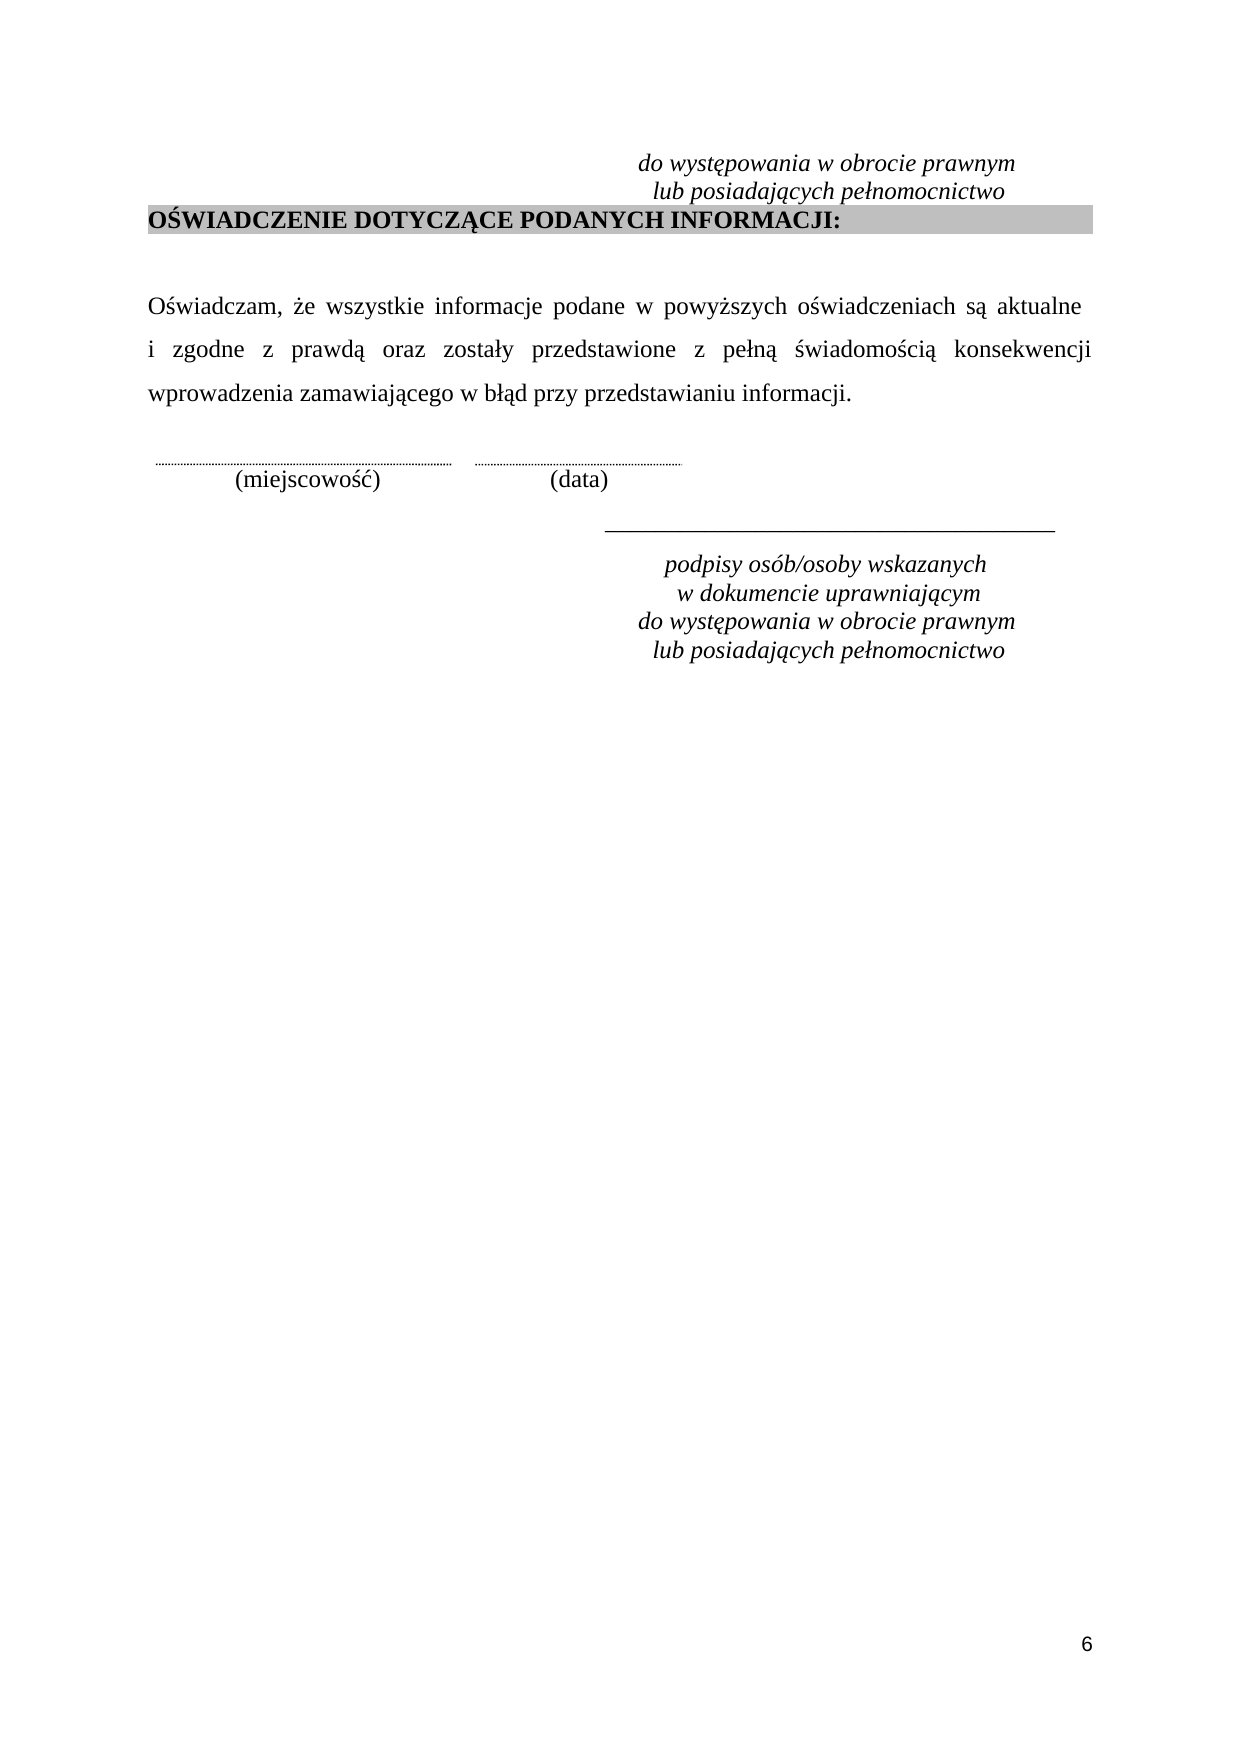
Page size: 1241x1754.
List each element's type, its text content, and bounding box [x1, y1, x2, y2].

table_header (data) [468, 464, 691, 506]
text podpisy osób/osoby wskazanych w dokumencie uprawniającym [598, 549, 1062, 606]
table_header (miejscowość) [148, 464, 467, 506]
text ____________________________________ [598, 506, 1062, 534]
text do występowania w obrocie prawnym lub posiadających pełnomocnictwo [598, 148, 1062, 205]
text do występowania w obrocie prawnym lub posiadających pełnomocnictwo [598, 606, 1062, 664]
text Oświadczam, że wszystkie informacje podane w powyższych oświadczeniach są aktualne i zgodne z prawdą oraz zostały przedstawione z pełną świadomością konsekwencji wprowadzenia zamawiającego w błąd przy przedstawianiu informacji. [148, 291, 1093, 406]
text OŚWIADCZENIE DOTYCZĄCE PODANYCH INFORMACJI: [148, 205, 1093, 234]
